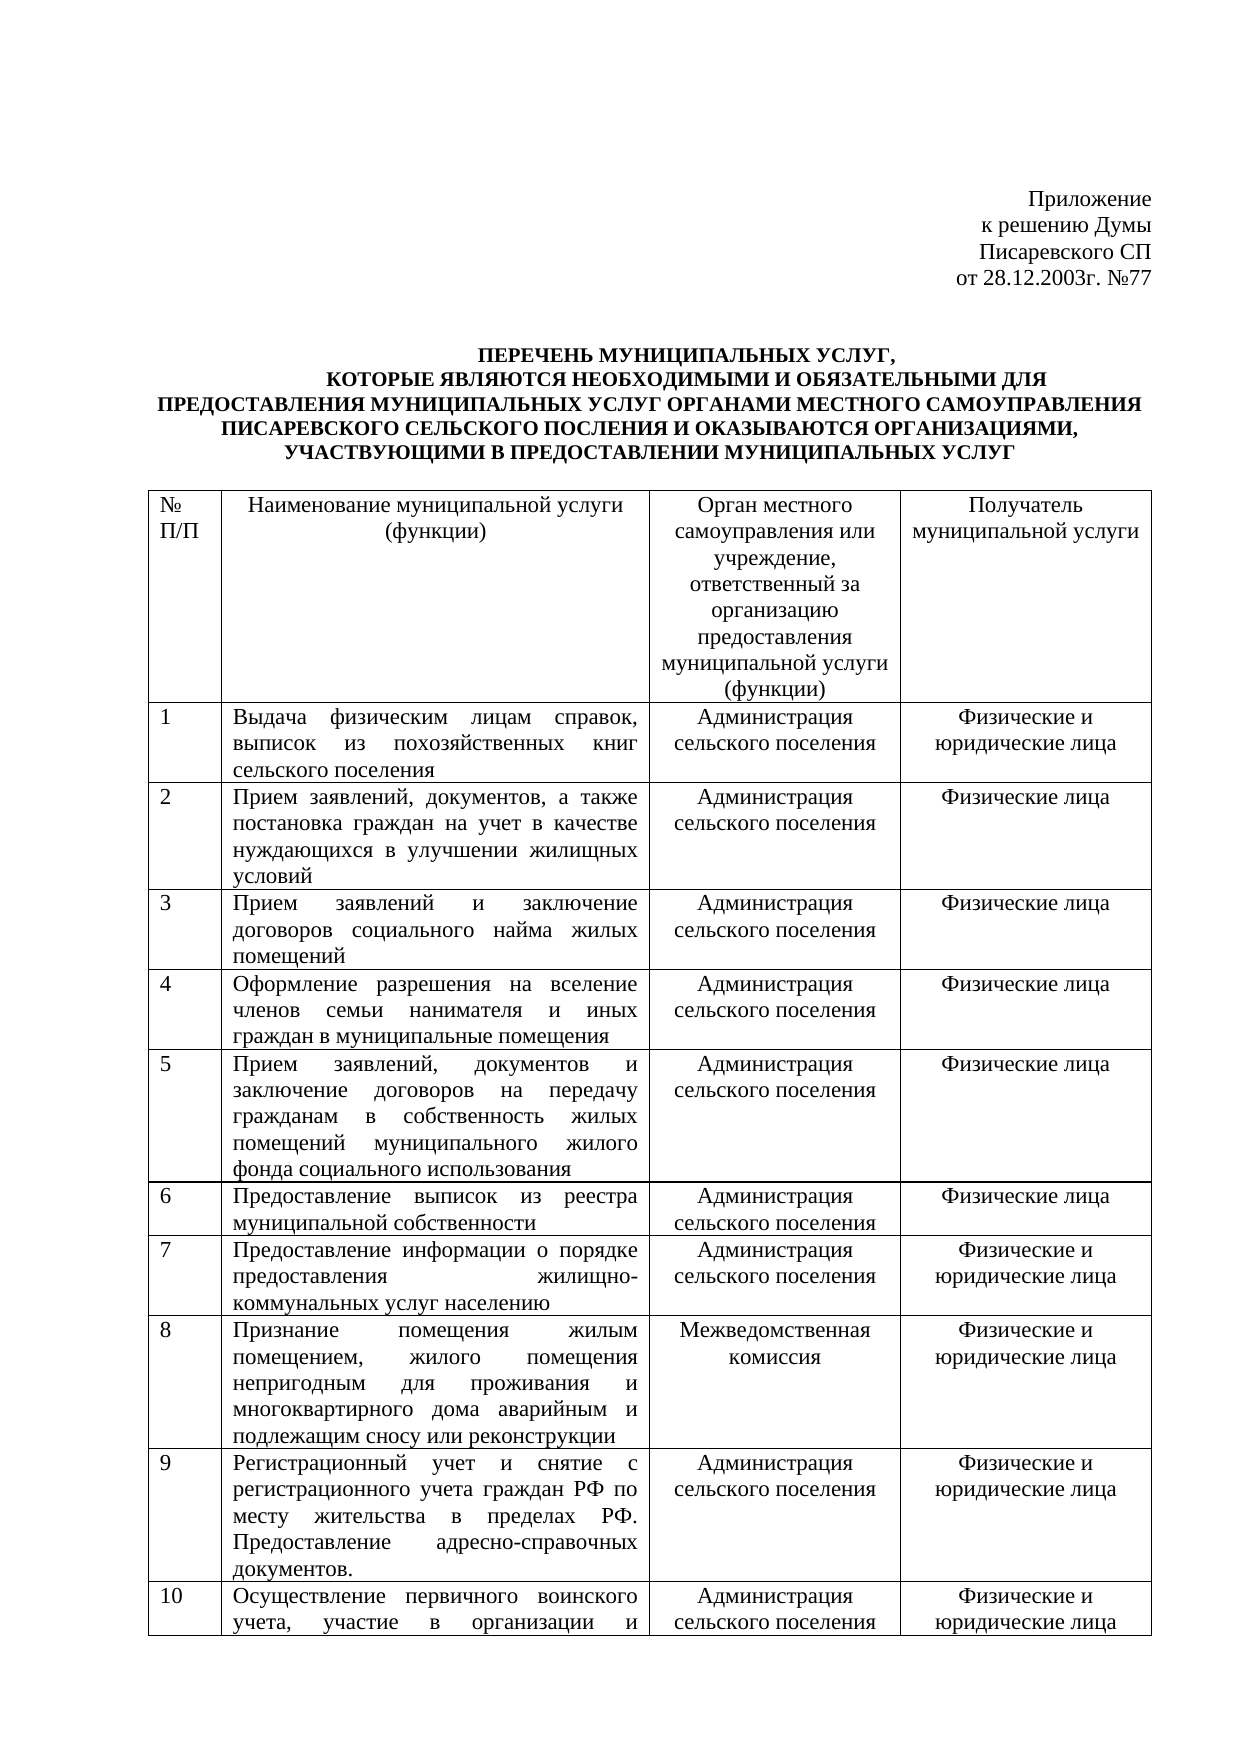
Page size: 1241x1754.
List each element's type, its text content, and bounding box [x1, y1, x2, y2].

table_cell Администрация сельского поселения [650, 970, 900, 1049]
table_cell Физические лица [901, 890, 1151, 968]
table_cell Администрация сельского поселения [650, 1050, 900, 1181]
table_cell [650, 1582, 900, 1635]
table_cell 1 [149, 703, 221, 782]
table_cell 6 [149, 1183, 221, 1235]
table_cell Физические лица [901, 970, 1151, 1049]
text к решению Думы [148, 212, 1152, 238]
table_cell Выдача физическим лицам справок, выписок из похозяйственных книг сельского поселения [222, 703, 649, 782]
table_cell Администрация сельского поселения [650, 1183, 900, 1235]
table_cell Физические и юридические лица [901, 1316, 1151, 1448]
table_cell Физические и юридические лица [901, 1236, 1151, 1315]
table_cell Признание помещения жилым помещением, жилого помещения непригодным для проживания и многоквартирного дома аварийным и подлежащим сносу или реконструкции [222, 1316, 649, 1448]
table_header № П/П [149, 491, 221, 702]
table_cell Физические и юридические лица [901, 703, 1151, 782]
text Писаревского СП [148, 238, 1152, 264]
table_cell Физические лица [901, 1183, 1151, 1235]
table_header Орган местного самоуправления или учреждение, ответственный за организацию предоставления муниципальной услуги (функции) [650, 491, 900, 702]
table_cell Администрация сельского поселения [650, 1449, 900, 1581]
table_cell Администрация сельского поселения [650, 703, 900, 782]
table_cell Физические и юридические лица [901, 1449, 1151, 1581]
table_cell Прием заявлений и заключение договоров социального найма жилых помещений [222, 890, 649, 968]
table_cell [222, 1582, 649, 1635]
table_cell Прием заявлений, документов и заключение договоров на передачу гражданам в собственность жилых помещений муниципального жилого фонда социального использования [222, 1050, 649, 1181]
table_cell Прием заявлений, документов, а также постановка граждан на учет в качестве нуждающихся в улучшении жилищных условий [222, 783, 649, 888]
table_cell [901, 1582, 1151, 1635]
table_cell 3 [149, 890, 221, 968]
table_cell 4 [149, 970, 221, 1049]
table_cell Администрация сельского поселения [650, 890, 900, 968]
text ПЕРЕЧЕНЬ МУНИЦИПАЛЬНЫХ УСЛУГ, [148, 343, 1152, 367]
table_header Наименование муниципальной услуги (функции) [222, 491, 649, 702]
table_cell Предоставление выписок из реестра муниципальной собственности [222, 1183, 649, 1235]
table_cell Администрация сельского поселения [650, 783, 900, 888]
table_cell 9 [149, 1449, 221, 1581]
table_cell Физические лица [901, 1050, 1151, 1181]
table_header Получатель муниципальной услуги [901, 491, 1151, 702]
table_cell 2 [149, 783, 221, 888]
text от 28.12.2003г. №77 [148, 264, 1152, 291]
text Приложение [148, 185, 1152, 212]
table_cell Администрация сельского поселения [650, 1236, 900, 1315]
table_cell Регистрационный учет и снятие с регистрационного учета граждан РФ по месту жительства в пределах РФ. Предоставление адресно-справочных документов. [222, 1449, 649, 1581]
table_cell Физические лица [901, 783, 1151, 888]
table_cell Межведомственная комиссия [650, 1316, 900, 1448]
text КОТОРЫЕ ЯВЛЯЮТСЯ НЕОБХОДИМЫМИ И ОБЯЗАТЕЛЬНЫМИ ДЛЯ ПРЕДОСТАВЛЕНИЯ МУНИЦИПАЛЬНЫХ УСЛУГ ОРГАНАМИ МЕСТНОГО САМОУПРАВЛЕНИЯ ПИСАРЕВСКОГО СЕЛЬСКОГО ПОСЛЕНИЯ И ОКАЗЫВАЮТСЯ ОРГАНИЗАЦИЯМИ, УЧАСТВУЮЩИМИ В ПРЕДОСТАВЛЕНИИ МУНИЦИПАЛЬНЫХ УСЛУГ [148, 367, 1152, 464]
table_cell 8 [149, 1316, 221, 1448]
table_cell Оформление разрешения на вселение членов семьи нанимателя и иных граждан в муниципальные помещения [222, 970, 649, 1049]
table_cell 5 [149, 1050, 221, 1181]
table_cell 10 [149, 1582, 221, 1635]
table_cell 7 [149, 1236, 221, 1315]
table_cell Предоставление информации о порядке предоставления жилищно-коммунальных услуг населению [222, 1236, 649, 1315]
